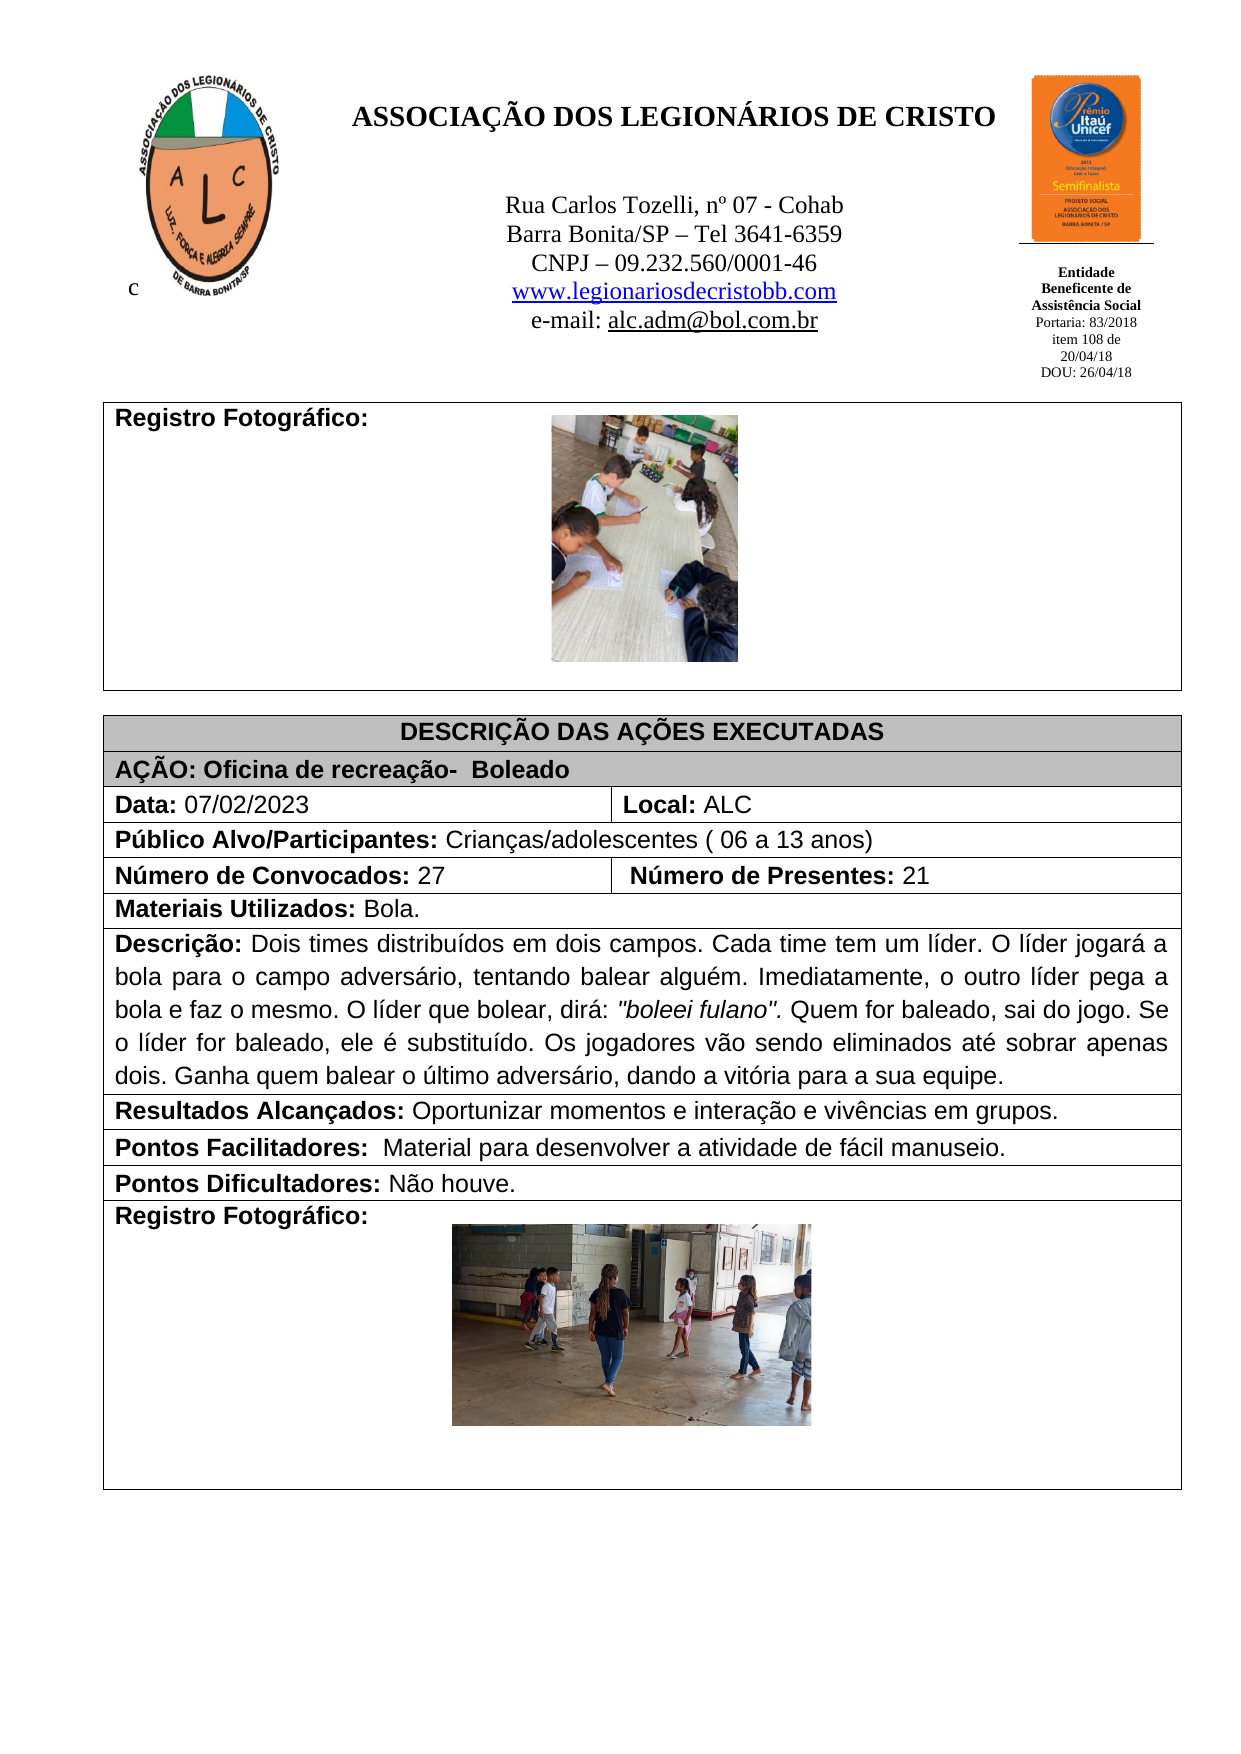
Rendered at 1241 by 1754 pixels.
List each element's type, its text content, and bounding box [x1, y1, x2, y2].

table_cell Registro Fotográfico: [104, 403, 1181, 690]
table_cell Descrição: Dois times distribuídos em dois campos. Cada time tem um líder. O líder jogará a bola para o campo adversário, tentando balear alguém. Imediatamente, o outro líder pega a bola e faz o mesmo. O líder que bolear, dirá: "boleei fulano". Quem for baleado, sai do jogo. Se o líder for baleado, ele é substituído. Os jogadores vão sendo eliminados até sobrar apenas dois. Ganha quem balear o último adversário, dando a vitória para a sua equipe. [104, 929, 1181, 1094]
picture [452, 1224, 812, 1424]
table_header DESCRIÇÃO DAS AÇÕES EXECUTADAS [104, 716, 1181, 751]
table_cell Resultados Alcançados: Oportunizar momentos e interação e vivências em grupos. [104, 1095, 1181, 1129]
picture [1031, 75, 1141, 242]
table_cell Local: ALC [612, 787, 1181, 822]
table_cell Público Alvo/Participantes: Crianças/adolescentes ( 06 a 13 anos) [104, 823, 1181, 857]
table_cell Pontos Dificultadores: Não houve. [104, 1166, 1181, 1200]
table_cell Número de Presentes: 21 [612, 858, 1181, 892]
table_cell Pontos Facilitadores: Material para desenvolver a atividade de fácil manuseio. [104, 1130, 1181, 1165]
table_cell Materiais Utilizados: Bola. [104, 894, 1181, 928]
picture [551, 415, 738, 660]
table_cell Registro Fotográfico: [104, 1201, 1181, 1489]
table_cell Número de Convocados: 27 [104, 858, 611, 892]
picture [139, 75, 279, 296]
table_cell Data: 07/02/2023 [104, 787, 611, 822]
table_cell AÇÃO: Oficina de recreação- Boleado [104, 752, 1181, 786]
